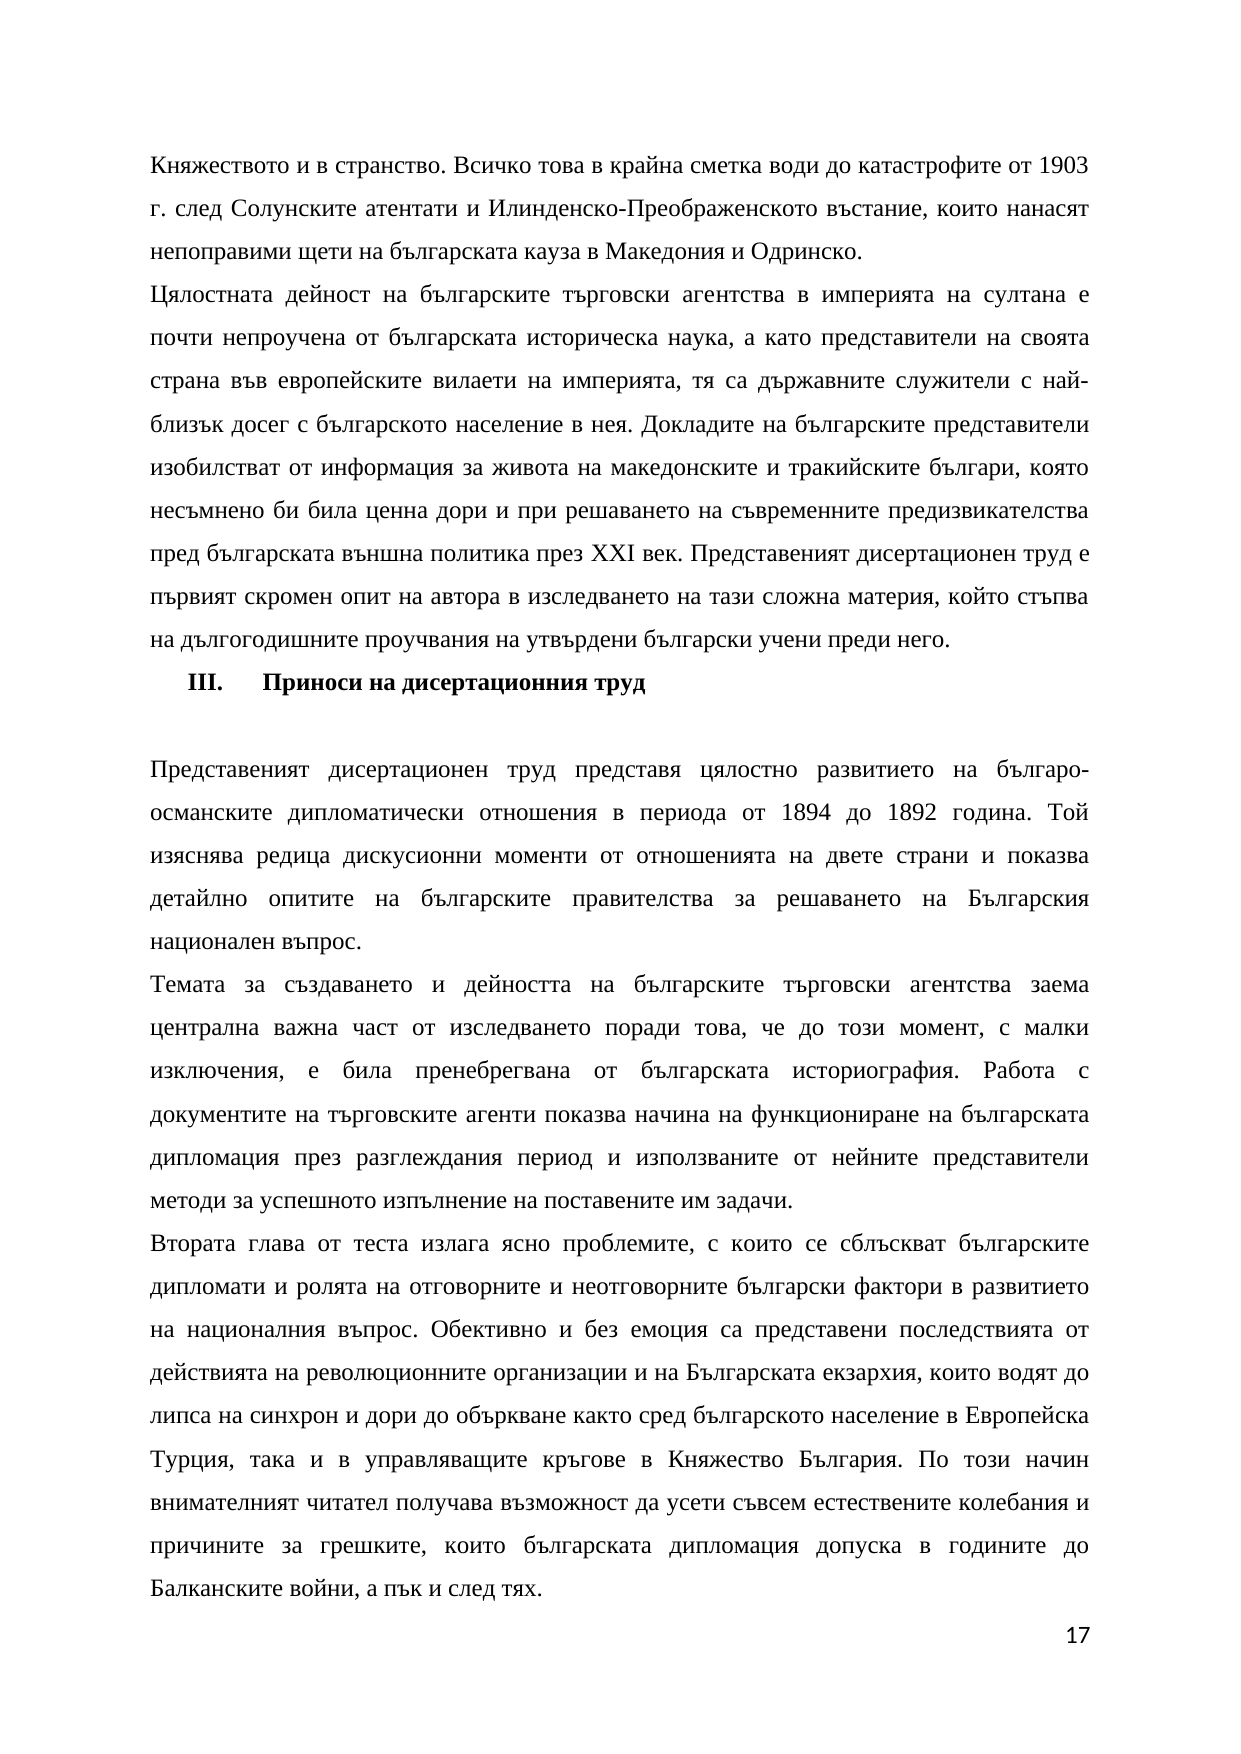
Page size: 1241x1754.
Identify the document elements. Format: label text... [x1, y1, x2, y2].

text Втората глава от теста излага ясно проблемите, с които се сблъскват българските дипломати и ролята на отговорните и неотговорните български фактори в развитието на националния въпрос. Обективно и без емоция са представени последствията от действията на революционните организации и на Българската екзархия, които водят до липса на синхрон и дори до объркване както сред българското население в Европейска Турция, така и в управляващите кръгове в Княжество България. По този начин внимателният читател получава възможност да усети съвсем естествените колебания и причините за грешките, които българската дипломация допуска в годините до Балканските войни, а пък и след тях. [150, 1228, 1090, 1602]
text Представеният дисертационен труд представя цялостно развитието на българо-османските дипломатически отношения в периода от 1894 до 1892 година. Той изяснява редица дискусионни моменти от отношенията на двете страни и показва детайлно опитите на българските правителства за решаването на Българския национален въпрос. [150, 754, 1090, 955]
text Темата за създаването и дейността на българските търговски агентства заема централна важна част от изследването поради това, че до този момент, с малки изключения, е била пренебрегвана от българската историография. Работа с документите на търговските агенти показва начина на функциониране на българската дипломация през разглеждания период и използваните от нейните представители методи за успешното изпълнение на поставените им задачи. [150, 969, 1090, 1214]
text Цялостната дейност на българските търговски агентства в империята на султана е почти непроучена от българската историческа наука, а като представители на своята страна във европейските вилаети на империята, тя са държавните служители с най-близък досег с българското население в нея. Докладите на българските представители изобилстват от информация за живота на македонските и тракийските българи, която несъмнено би била ценна дори и при решаването на съвременните предизвикателства пред българската външна политика през XXI век. Представеният дисертационен труд е първият скромен опит на автора в изследването на тази сложна материя, който стъпва на дългогодишните проучвания на утвърдени български учени преди него. [150, 279, 1090, 653]
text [150, 150, 1090, 265]
list Приноси на дисертационния труд [187, 667, 1090, 696]
